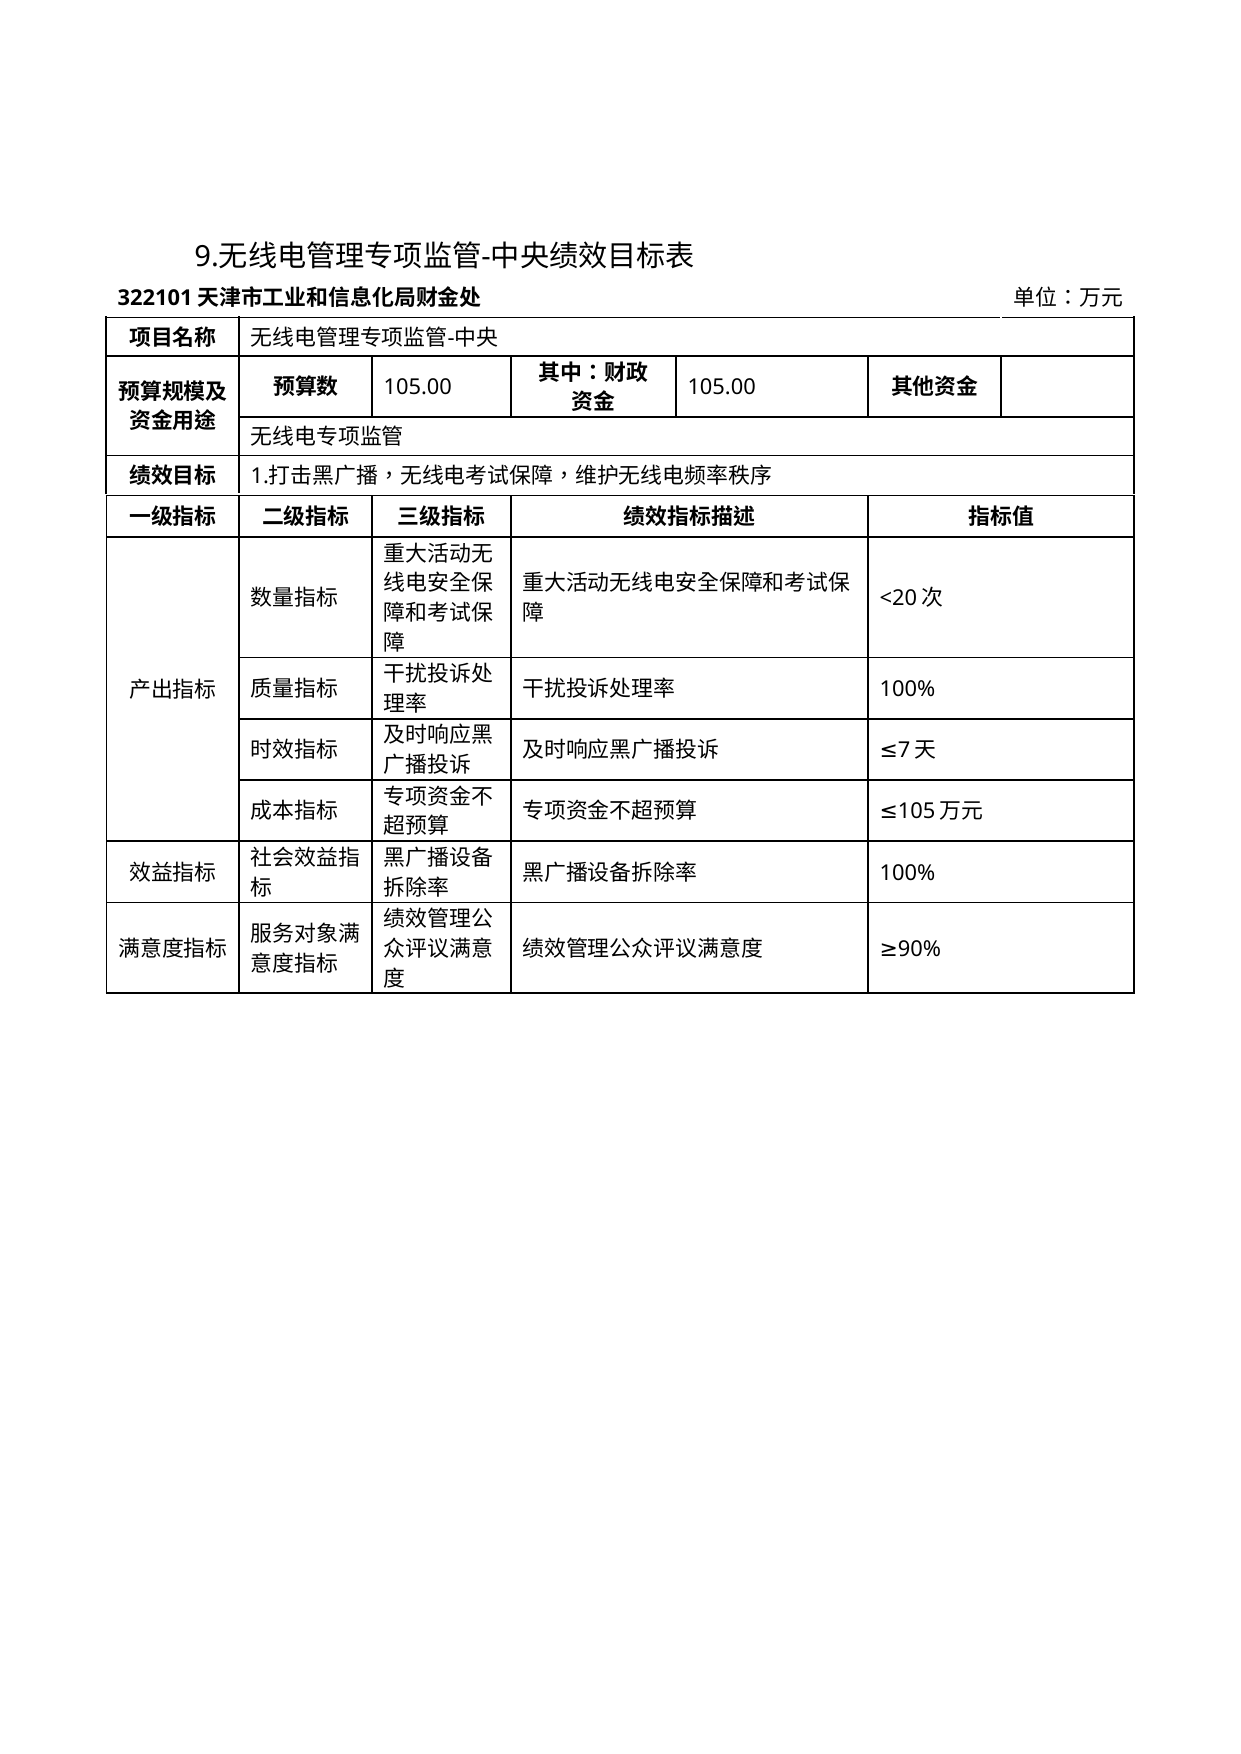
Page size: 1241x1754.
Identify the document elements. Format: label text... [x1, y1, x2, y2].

table_cell 105.00 [373, 357, 510, 416]
table_cell 其中：财政 资金 [512, 357, 675, 416]
table_cell 1.打击黑广播，无线电考试保障，维护无线电频率秩序 [240, 456, 1133, 493]
table_header 三级指标 [373, 496, 510, 536]
table_cell <20次 [869, 538, 1133, 657]
table_cell ≤105万元 [869, 781, 1133, 840]
table_cell 质量指标 [240, 658, 371, 718]
table_cell 项目名称 [107, 318, 238, 355]
table_cell 黑广播设备拆除率 [373, 842, 510, 901]
table_cell 绩效管理公众评议满意度 [373, 903, 510, 992]
table_cell 专项资金不超预算 [373, 781, 510, 840]
table_cell 及时响应黑广播投诉 [512, 720, 867, 779]
table_cell 100% [869, 842, 1133, 901]
table_cell 及时响应黑广播投诉 [373, 720, 510, 779]
table_cell 100% [869, 658, 1133, 718]
table_cell 数量指标 [240, 538, 371, 657]
table_cell 预算数 [240, 357, 371, 416]
table_header 一级指标 [107, 496, 238, 536]
table_cell 专项资金不超预算 [512, 781, 867, 840]
table_header 指标值 [869, 496, 1133, 536]
table_cell ≤7天 [869, 720, 1133, 779]
table_cell 效益指标 [107, 842, 238, 901]
table_cell [1002, 357, 1133, 416]
text 9.无线电管理专项监管-中央绩效目标表 [136, 235, 1104, 275]
table_header 单位：万元 [1002, 277, 1133, 316]
table_cell 绩效管理公众评议满意度 [512, 903, 867, 992]
table_cell 无线电专项监管 [240, 418, 1133, 454]
table_cell 满意度指标 [107, 903, 238, 992]
table_cell ≥90% [869, 903, 1133, 992]
table_cell 其他资金 [869, 357, 1000, 416]
table_cell 绩效目标 [107, 456, 238, 493]
table_cell 服务对象满意度指标 [240, 903, 371, 992]
table_cell 社会效益指标 [240, 842, 371, 901]
table_cell 无线电管理专项监管-中央 [240, 318, 1133, 355]
table_cell 预算规模及资金用途 [107, 357, 238, 454]
table_header 322101天津市工业和信息化局财金处 [107, 277, 1000, 316]
table_cell 干扰投诉处理率 [512, 658, 867, 718]
table_cell 干扰投诉处理率 [373, 658, 510, 718]
table_cell 重大活动无线电安全保障和考试保障 [373, 538, 510, 657]
table_header 二级指标 [240, 496, 371, 536]
table_cell 105.00 [677, 357, 867, 416]
table_cell 产出指标 [107, 538, 238, 840]
table_cell 黑广播设备拆除率 [512, 842, 867, 901]
table_cell 成本指标 [240, 781, 371, 840]
table_cell 重大活动无线电安全保障和考试保障 [512, 538, 867, 657]
table_header 绩效指标描述 [512, 496, 867, 536]
table_cell 时效指标 [240, 720, 371, 779]
